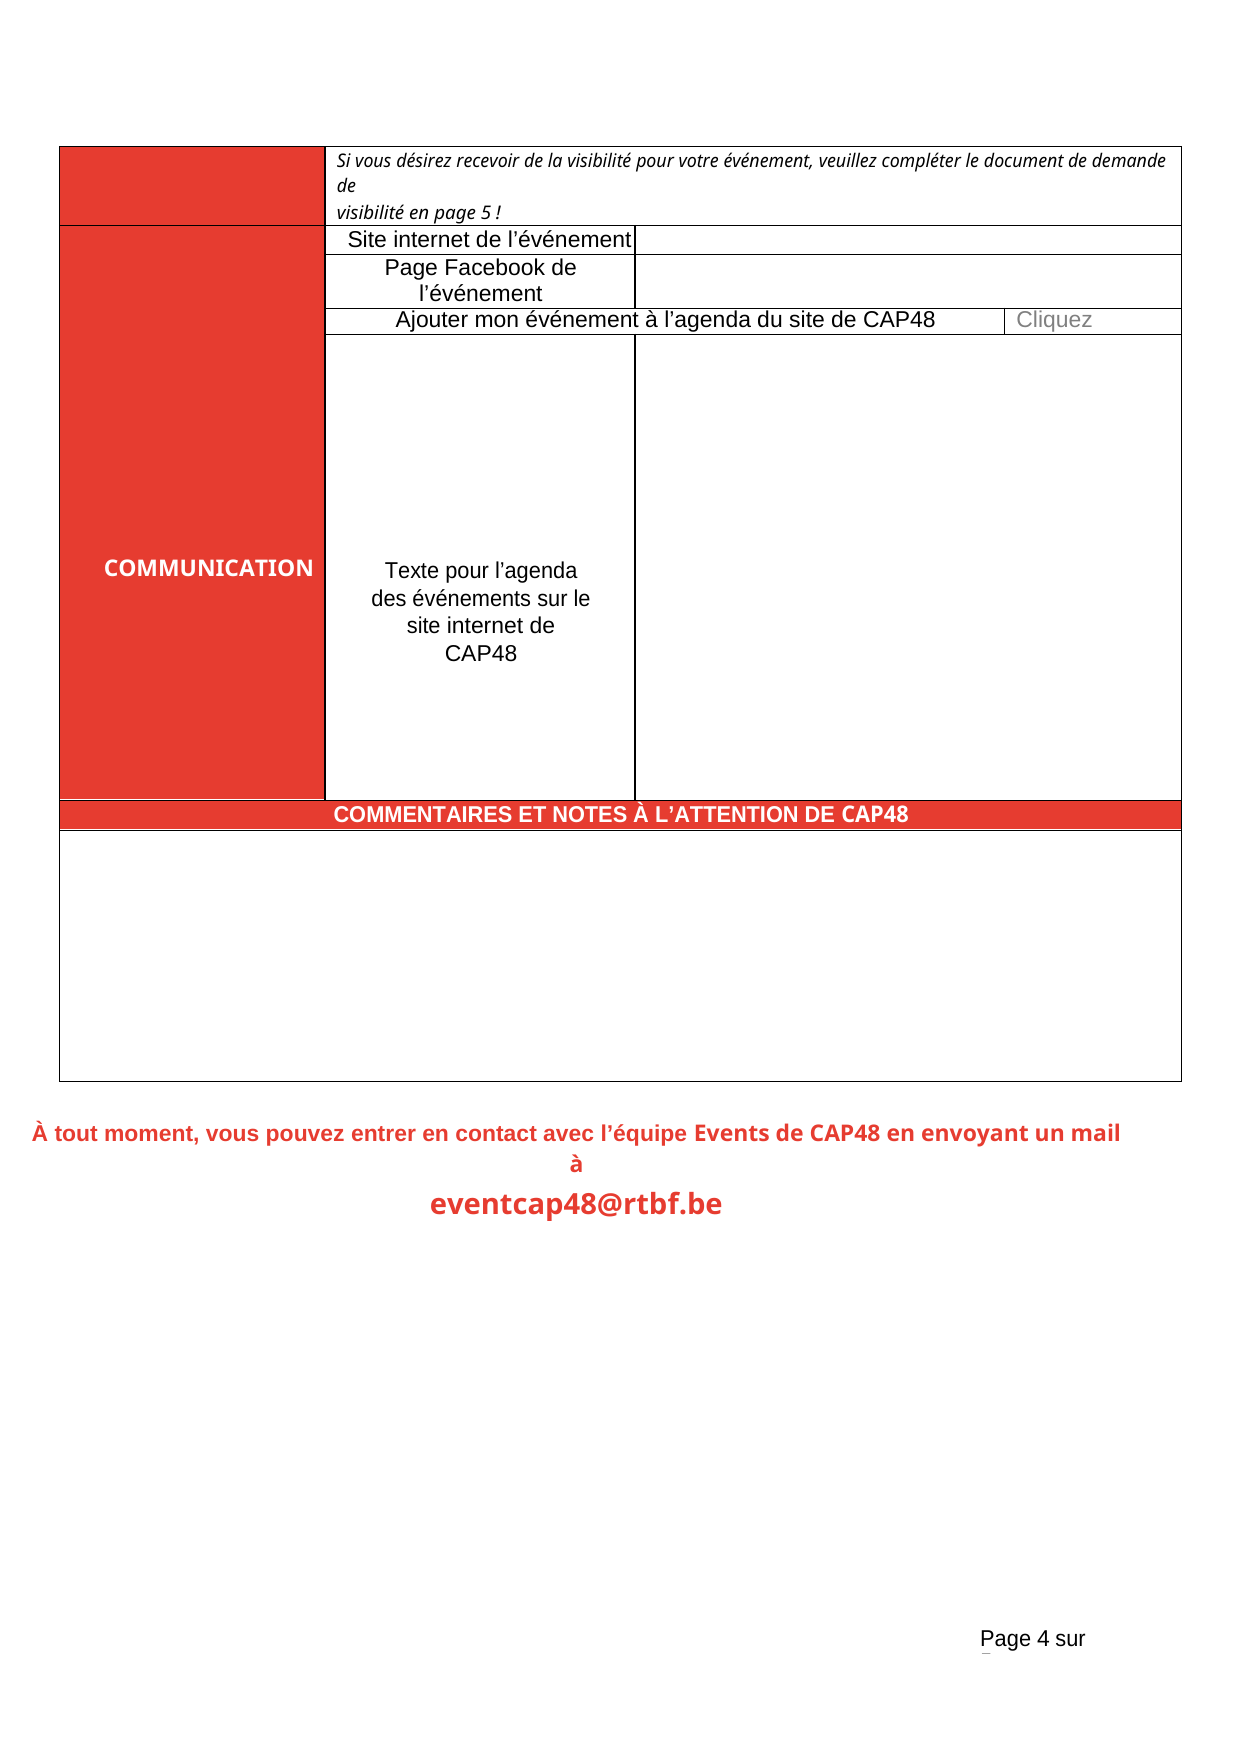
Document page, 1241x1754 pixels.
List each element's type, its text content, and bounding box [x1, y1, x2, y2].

table_cell COMMENTAIRES ET NOTES À L’ATTENTION DE CAP48 [60, 801, 1181, 829]
table_cell Site internet de l’événement [326, 226, 634, 254]
table_header [60, 147, 324, 225]
table_cell COMMUNICATION [60, 226, 324, 799]
table_cell Texte pour l’agenda des événements sur le site internet de CAP48 [326, 335, 634, 799]
table_cell Ajouter mon événement à l’agenda du site de CAP48 [326, 309, 1004, 333]
text eventcap48@rtbf.be [31, 1183, 1121, 1223]
subtitle À tout moment, vous pouvez entrer en contact avec l’équipe Events de CAP48 en envoyant un mail à [31, 1117, 1121, 1179]
table_cell [636, 226, 1181, 254]
table_cell [636, 335, 1181, 799]
table_cell [60, 831, 1181, 1081]
table_cell Cliquez [1005, 309, 1181, 333]
table_cell Page Facebook de l’événement [326, 255, 634, 308]
table_cell [636, 255, 1181, 308]
table_header Si vous désirez recevoir de la visibilité pour votre événement, veuillez compléter le document de demande de visibilité en page 5 ! [326, 147, 1181, 225]
